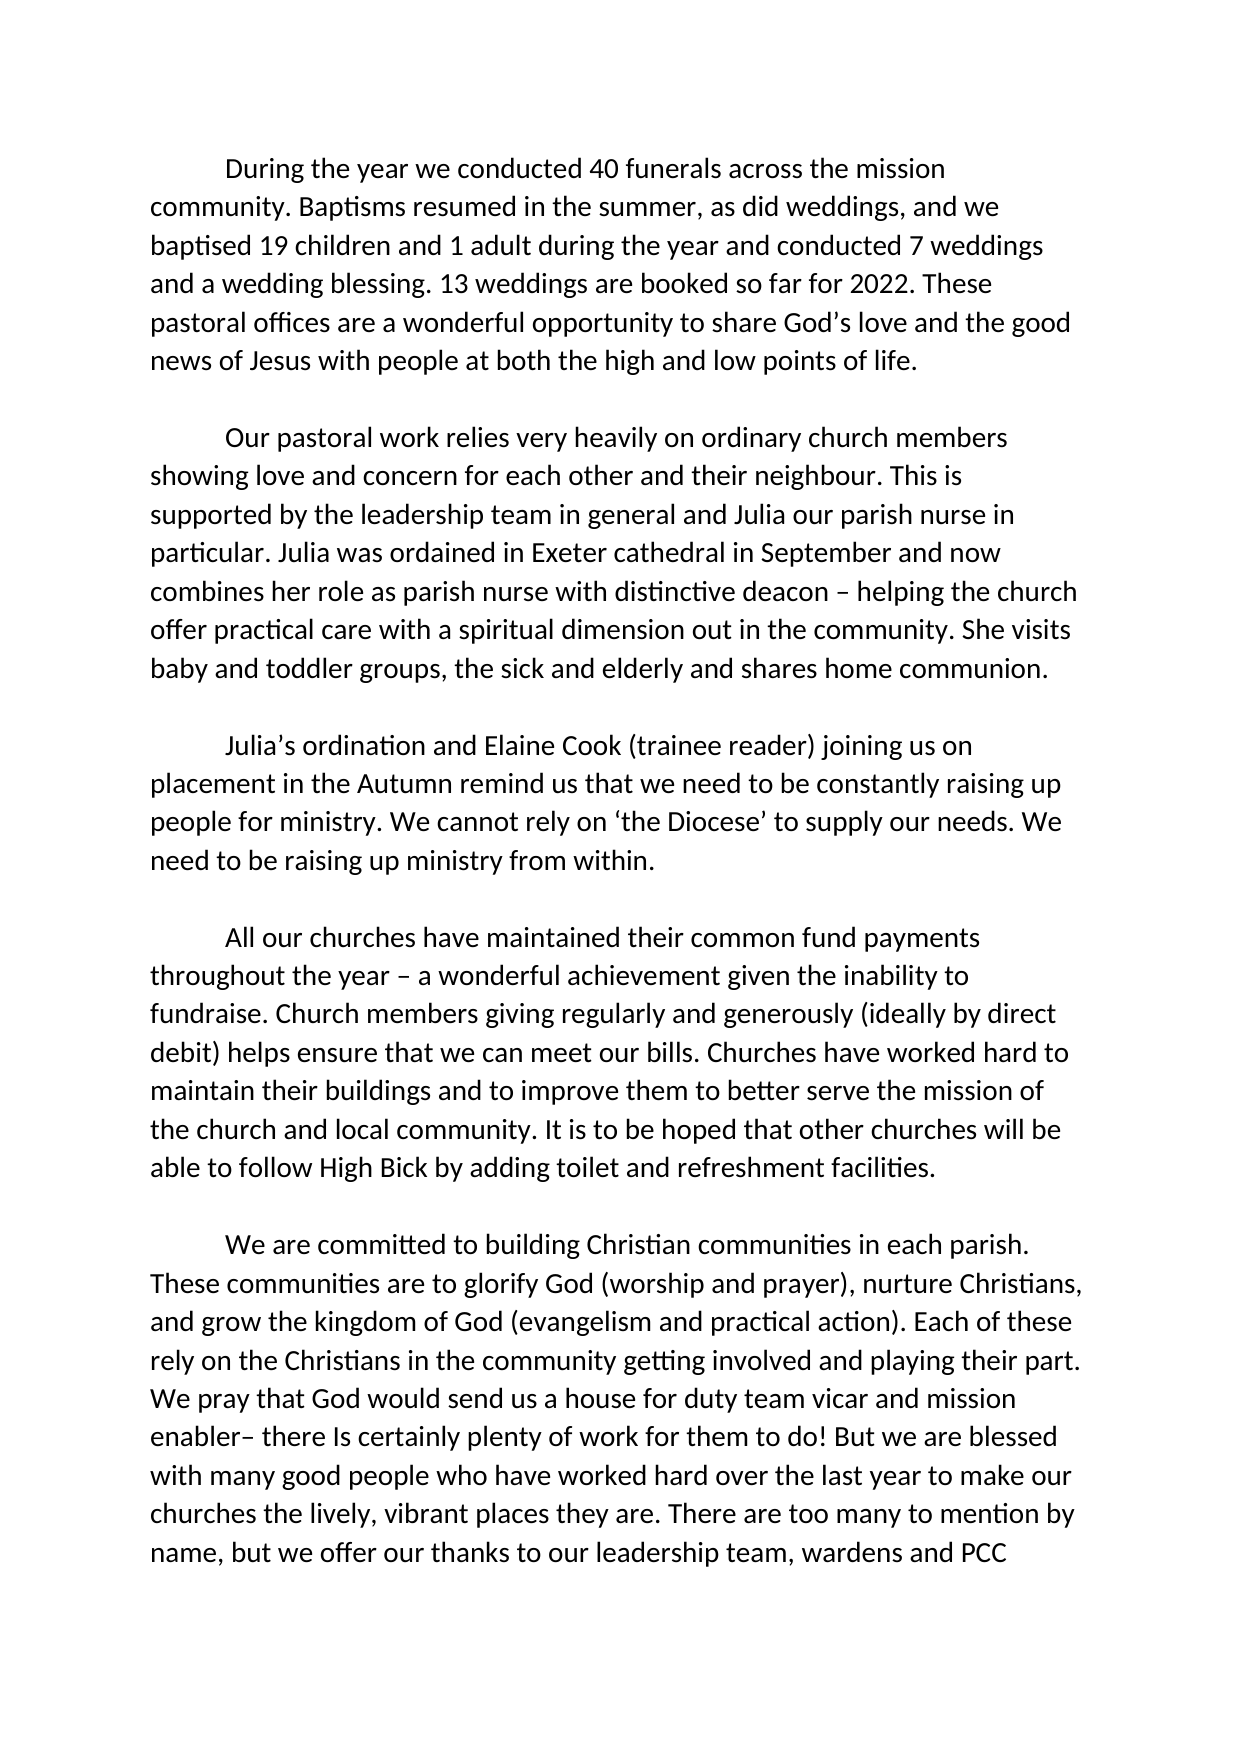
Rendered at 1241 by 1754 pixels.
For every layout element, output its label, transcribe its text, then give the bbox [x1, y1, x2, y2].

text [150, 1226, 1090, 1569]
text During the year we conducted 40 funerals across the mission community. Baptisms resumed in the summer, as did weddings, and we baptised 19 children and 1 adult during the year and conducted 7 weddings and a wedding blessing. 13 weddings are booked so far for 2022. These pastoral offices are a wonderful opportunity to share God’s love and the good news of Jesus with people at both the high and low points of life. [150, 150, 1090, 378]
text Julia’s ordination and Elaine Cook (trainee reader) joining us on placement in the Autumn remind us that we need to be constantly raising up people for ministry. We cannot rely on ‘the Diocese’ to supply our needs. We need to be raising up ministry from within. [150, 727, 1090, 877]
text All our churches have maintained their common fund payments throughout the year – a wonderful achievement given the inability to fundraise. Church members giving regularly and generously (ideally by direct debit) helps ensure that we can meet our bills. Churches have worked hard to maintain their buildings and to improve them to better serve the mission of the church and local community. It is to be hoped that other churches will be able to follow High Bick by adding toilet and refreshment facilities. [150, 919, 1090, 1185]
text Our pastoral work relies very heavily on ordinary church members showing love and concern for each other and their neighbour. This is supported by the leadership team in general and Julia our parish nurse in particular. Julia was ordained in Exeter cathedral in September and now combines her role as parish nurse with distinctive deacon – helping the church offer practical care with a spiritual dimension out in the community. She visits baby and toddler groups, the sick and elderly and shares home communion. [150, 419, 1090, 685]
